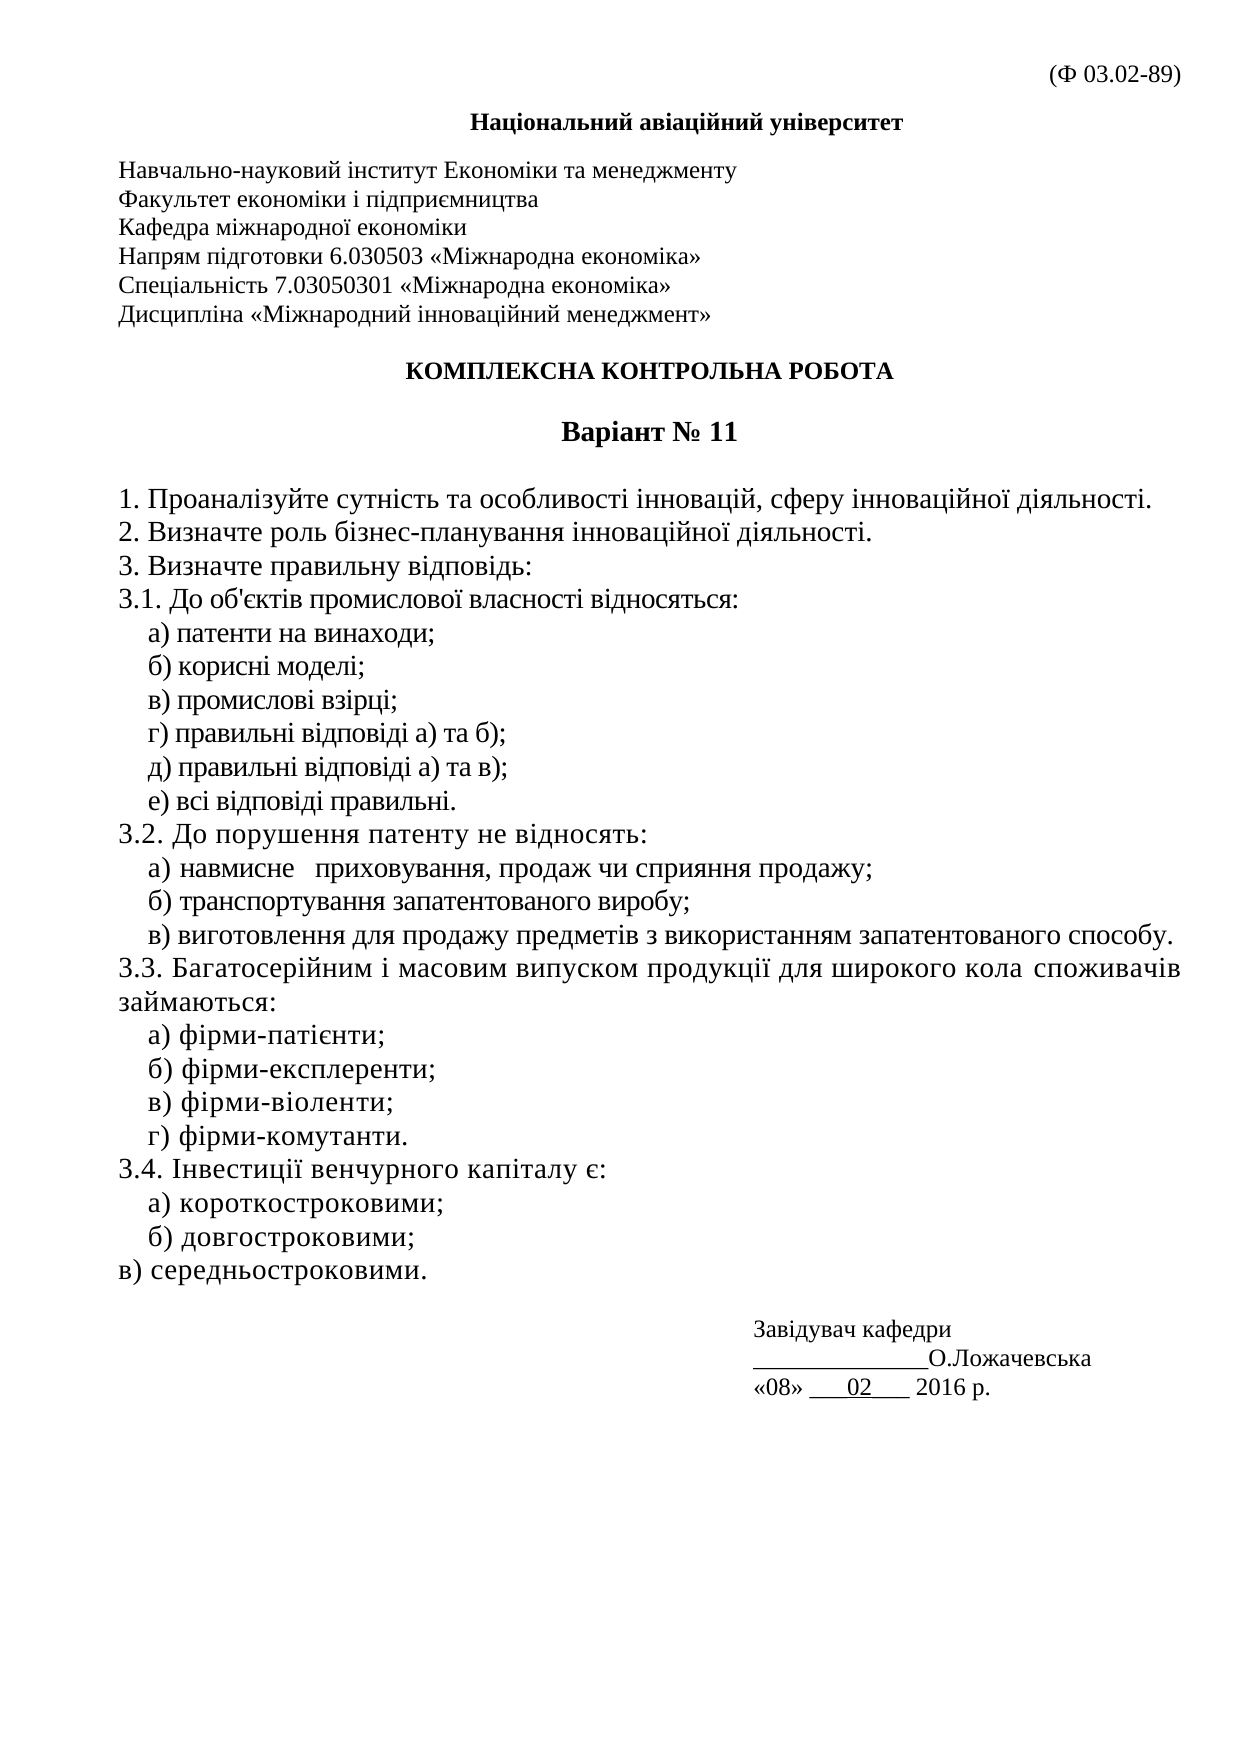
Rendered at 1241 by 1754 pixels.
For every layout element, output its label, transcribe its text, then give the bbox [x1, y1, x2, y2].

text в) виготовлення для продажу предметів з використанням запатентованого способу. [118, 917, 1181, 950]
text Спеціальність 7.03050301 «Міжнародна економіка» [118, 270, 1181, 299]
text в) середньостроковими. [118, 1252, 1181, 1286]
text 3.2. До порушення патенту не відносять: [118, 816, 1181, 850]
text е) всі відповіді правильні. [118, 783, 1181, 816]
text Національний авіаційний університет [118, 107, 1181, 136]
text Завідувач кафедри [118, 1314, 1181, 1343]
text (Ф 03.02-89) [118, 59, 1181, 88]
text ______________О.Ложачевська [118, 1343, 1181, 1372]
text в) промислові взірці; [118, 682, 1181, 716]
text 2. Визначте роль бізнес-планування інноваційної діяльності. [118, 514, 1181, 548]
subtitle Напрям підготовки 6.030503 «Міжнародна економіка» [118, 241, 1181, 270]
text 1. Проаналізуйте сутність та особливості інновацій, сферу інноваційної діяльності. [118, 481, 1181, 514]
text б) корисні моделі; [118, 648, 1181, 682]
text а) фірми-патієнти; [118, 1017, 1181, 1051]
text б) транспортування запатентованого виробу; [118, 883, 1181, 917]
text 3.3. Багатосерійним і масовим випуском продукції для широкого кола споживачів займаються: [118, 950, 1181, 1017]
text г) фірми-комутанти. [118, 1118, 1181, 1152]
text 3.1. До об'єктів промислової власності відносяться: [118, 581, 1181, 615]
text в) фірми-віоленти; [118, 1084, 1181, 1118]
text а) патенти на винаходи; [118, 615, 1181, 648]
text 3. Визначте правильну відповідь: [118, 548, 1181, 581]
text 3.4. Інвестиції венчурного капіталу є: [118, 1152, 1181, 1185]
text Дисципліна «Міжнародний інноваційний менеджмент» [118, 299, 1181, 327]
text Кафедра міжнародної економіки [118, 212, 1181, 241]
text г) правильні відповіді а) та б); [118, 716, 1181, 749]
subtitle Варіант № 11 [118, 414, 1181, 447]
text а) короткостроковими; [118, 1185, 1181, 1219]
text Навчально-науковий інститут Економіки та менеджменту [118, 155, 1181, 184]
text «08» ___02___ 2016 р. [118, 1372, 1181, 1401]
text а) навмисне приховування, продаж чи сприяння продажу; [118, 850, 1181, 883]
text б) довгостроковими; [118, 1219, 1181, 1252]
subtitle КОМПЛЕКСНА КОНТРОЛЬНА РОБОТА [118, 356, 1181, 385]
text д) правильні відповіді а) та в); [118, 749, 1181, 783]
text б) фірми-експлеренти; [118, 1051, 1181, 1084]
text Факультет економіки і підприємництва [118, 184, 1181, 212]
